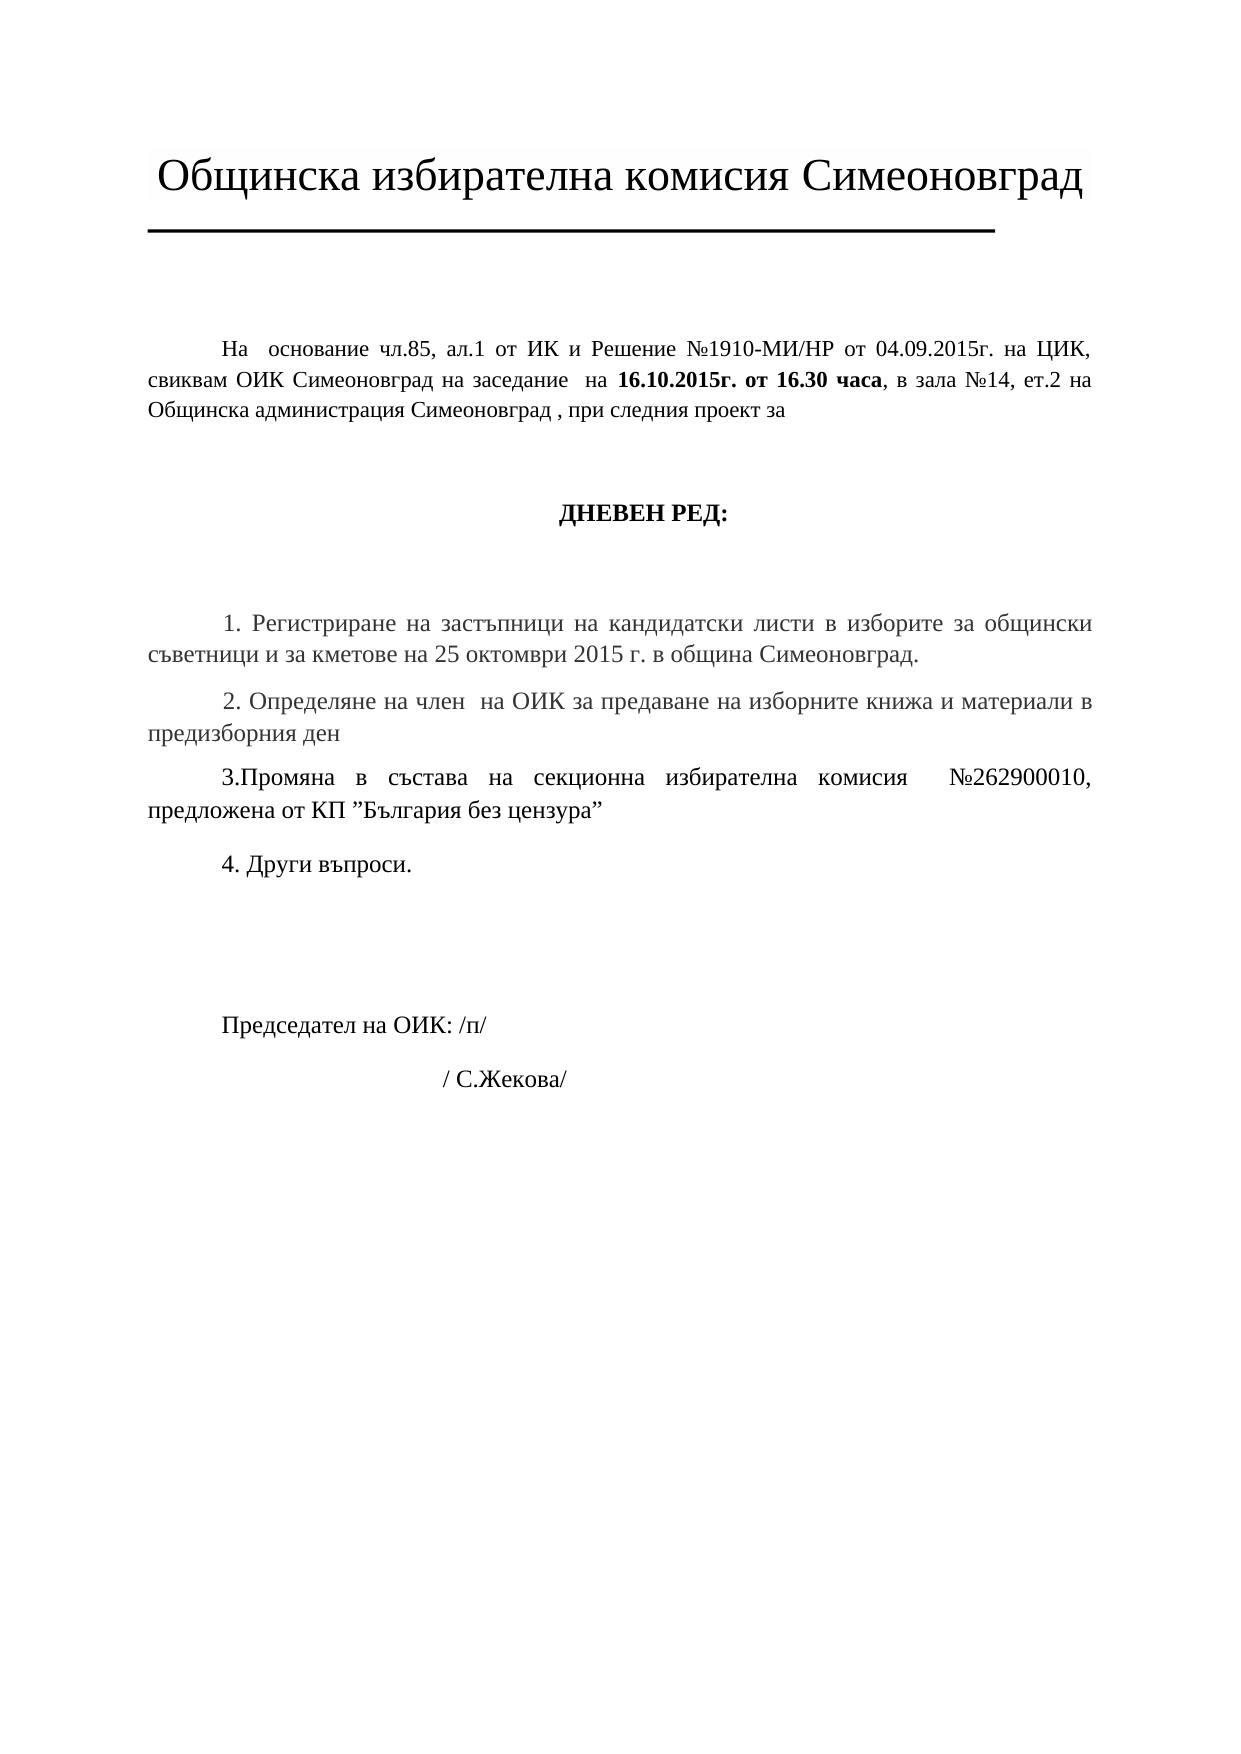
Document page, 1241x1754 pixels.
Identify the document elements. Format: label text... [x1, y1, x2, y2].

title Общинска избирателна комисия Симеоновград [148, 148, 1093, 200]
text 1. Регистриране на застъпници на кандидатски листи в изборите за общински съветници и за кметове на 25 октомври 2015 г. в община Симеоновград. [148, 606, 1093, 668]
text 2. Определяне на член на ОИК за прeдаване на изборните книжа и материали в предизборния ден [148, 684, 1093, 746]
text Председател на ОИК: /п/ [148, 1010, 1093, 1039]
text ДНЕВЕН РЕД: [148, 498, 1093, 527]
text / С.Жекова/ [148, 1064, 1093, 1093]
text 4. Други въпроси. [221, 849, 1093, 878]
text 3.Промяна в състава на секционна избирателна комисия №262900010, предложена от КП ”България без цензура” [148, 762, 1093, 824]
text На основание чл.85, ал.1 от ИК и Решение №1910-МИ/НР от 04.09.2015г. на ЦИК, свиквам ОИК Симеоновград на заседание на 16.10.2015г. от 16.30 часа, в зала №14, ет.2 на Общинска администрация Симеоновград , при следния проект за [148, 336, 1093, 422]
